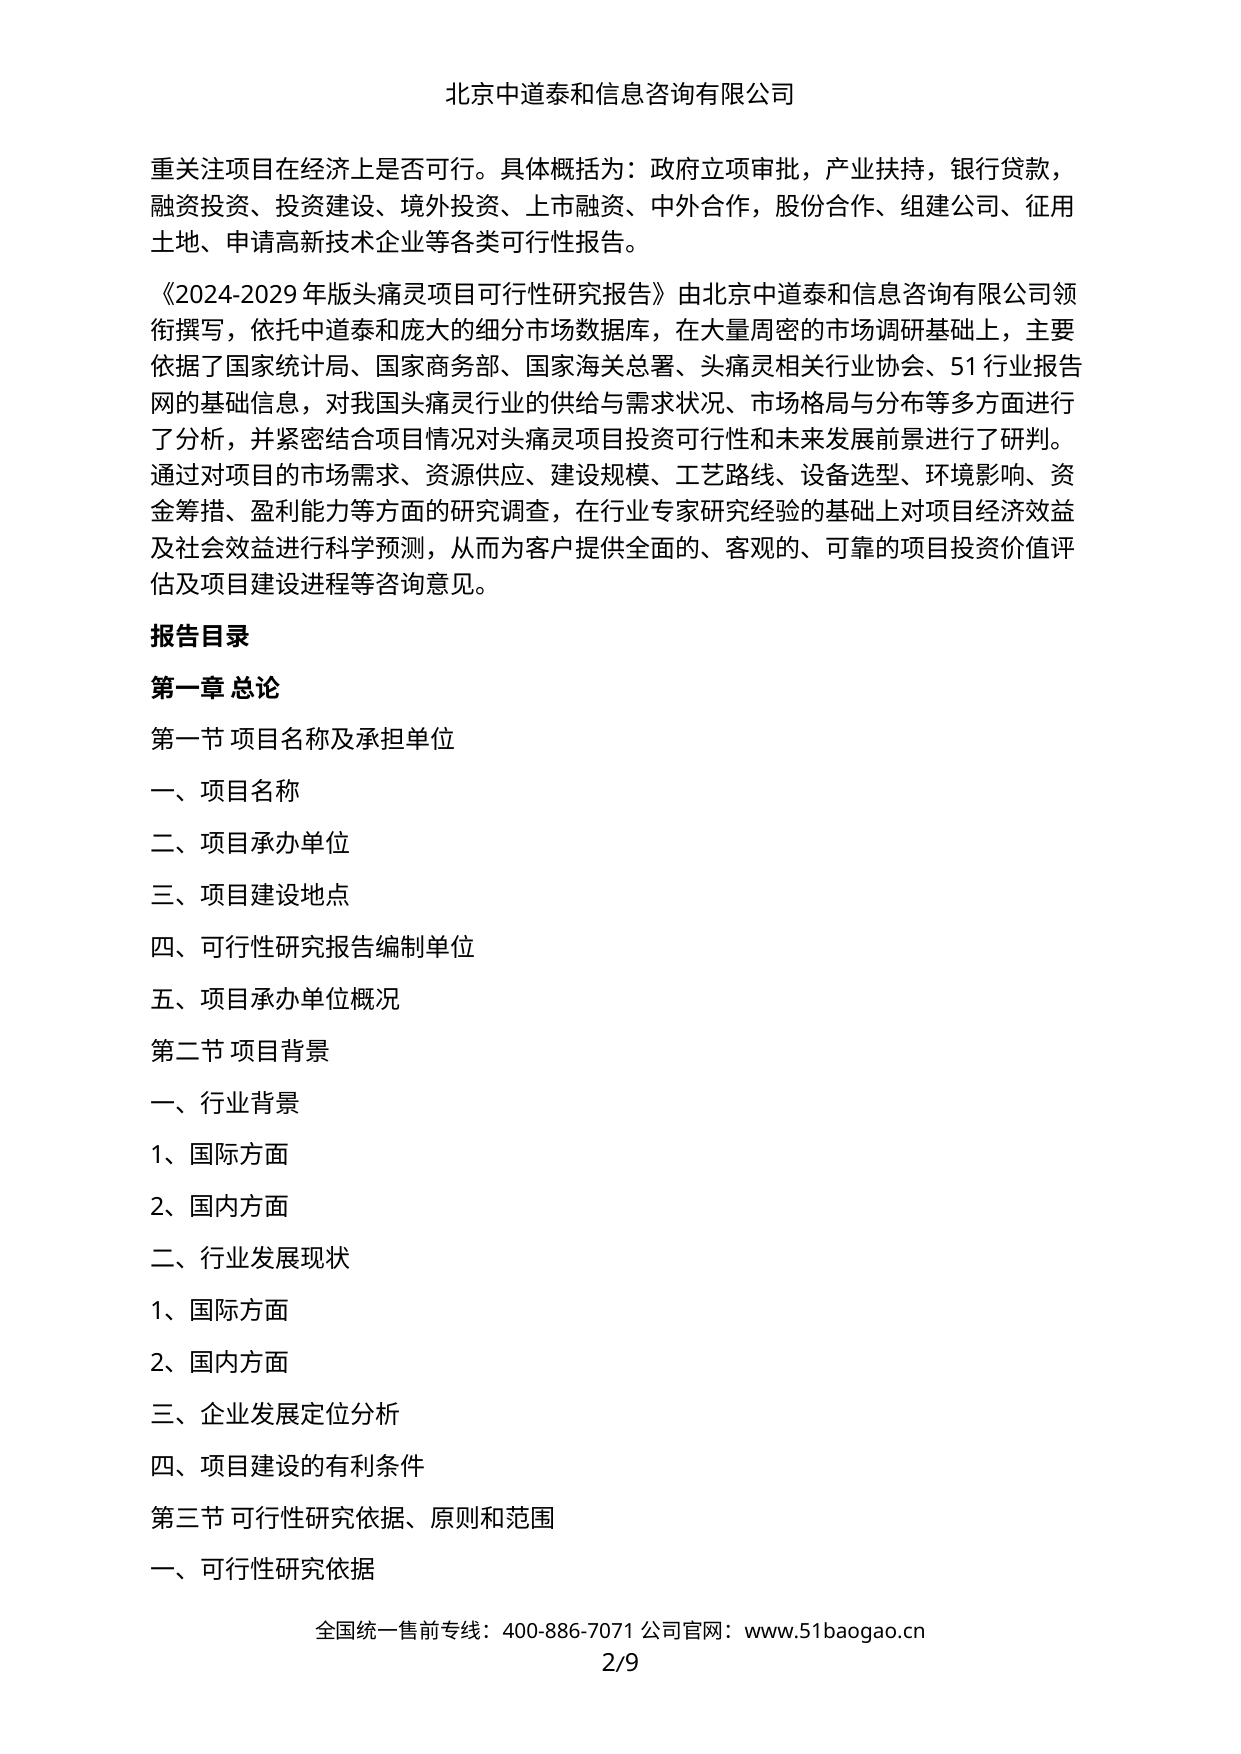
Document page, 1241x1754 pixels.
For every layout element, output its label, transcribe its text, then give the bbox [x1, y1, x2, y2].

text 《2024-2029年版头痛灵项目可行性研究报告》由北京中道泰和信息咨询有限公司领衔撰写，依托中道泰和庞大的细分市场数据库，在大量周密的市场调研基础上，主要依据了国家统计局、国家商务部、国家海关总署、头痛灵相关行业协会、51行业报告网的基础信息，对我国头痛灵行业的供给与需求状况、市场格局与分布等多方面进行了分析，并紧密结合项目情况对头痛灵项目投资可行性和未来发展前景进行了研判。通过对项目的市场需求、资源供应、建设规模、工艺路线、设备选型、环境影响、资金筹措、盈利能力等方面的研究调查，在行业专家研究经验的基础上对项目经济效益及社会效益进行科学预测，从而为客户提供全面的、客观的、可靠的项目投资价值评估及项目建设进程等咨询意见。 [150, 274, 1090, 601]
text 一、项目名称 [150, 772, 1090, 808]
text 第一节 项目名称及承担单位 [150, 720, 1090, 756]
text 报告目录 [150, 616, 1090, 652]
text 二、项目承办单位 [150, 824, 1090, 860]
text 1、国际方面 [150, 1291, 1090, 1327]
text 三、企业发展定位分析 [150, 1394, 1090, 1431]
text 2、国内方面 [150, 1187, 1090, 1223]
text 四、项目建设的有利条件 [150, 1446, 1090, 1482]
text 一、可行性研究依据 [150, 1550, 1090, 1586]
text 四、可行性研究报告编制单位 [150, 927, 1090, 964]
text 第三节 可行性研究依据、原则和范围 [150, 1498, 1090, 1534]
text 1、国际方面 [150, 1135, 1090, 1171]
text 第二节 项目背景 [150, 1031, 1090, 1067]
text 五、项目承办单位概况 [150, 979, 1090, 1016]
text 一、行业背景 [150, 1083, 1090, 1119]
text 二、行业发展现状 [150, 1239, 1090, 1275]
text 第一章 总论 [150, 668, 1090, 704]
text 三、项目建设地点 [150, 876, 1090, 912]
text 2、国内方面 [150, 1342, 1090, 1379]
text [150, 150, 1090, 259]
